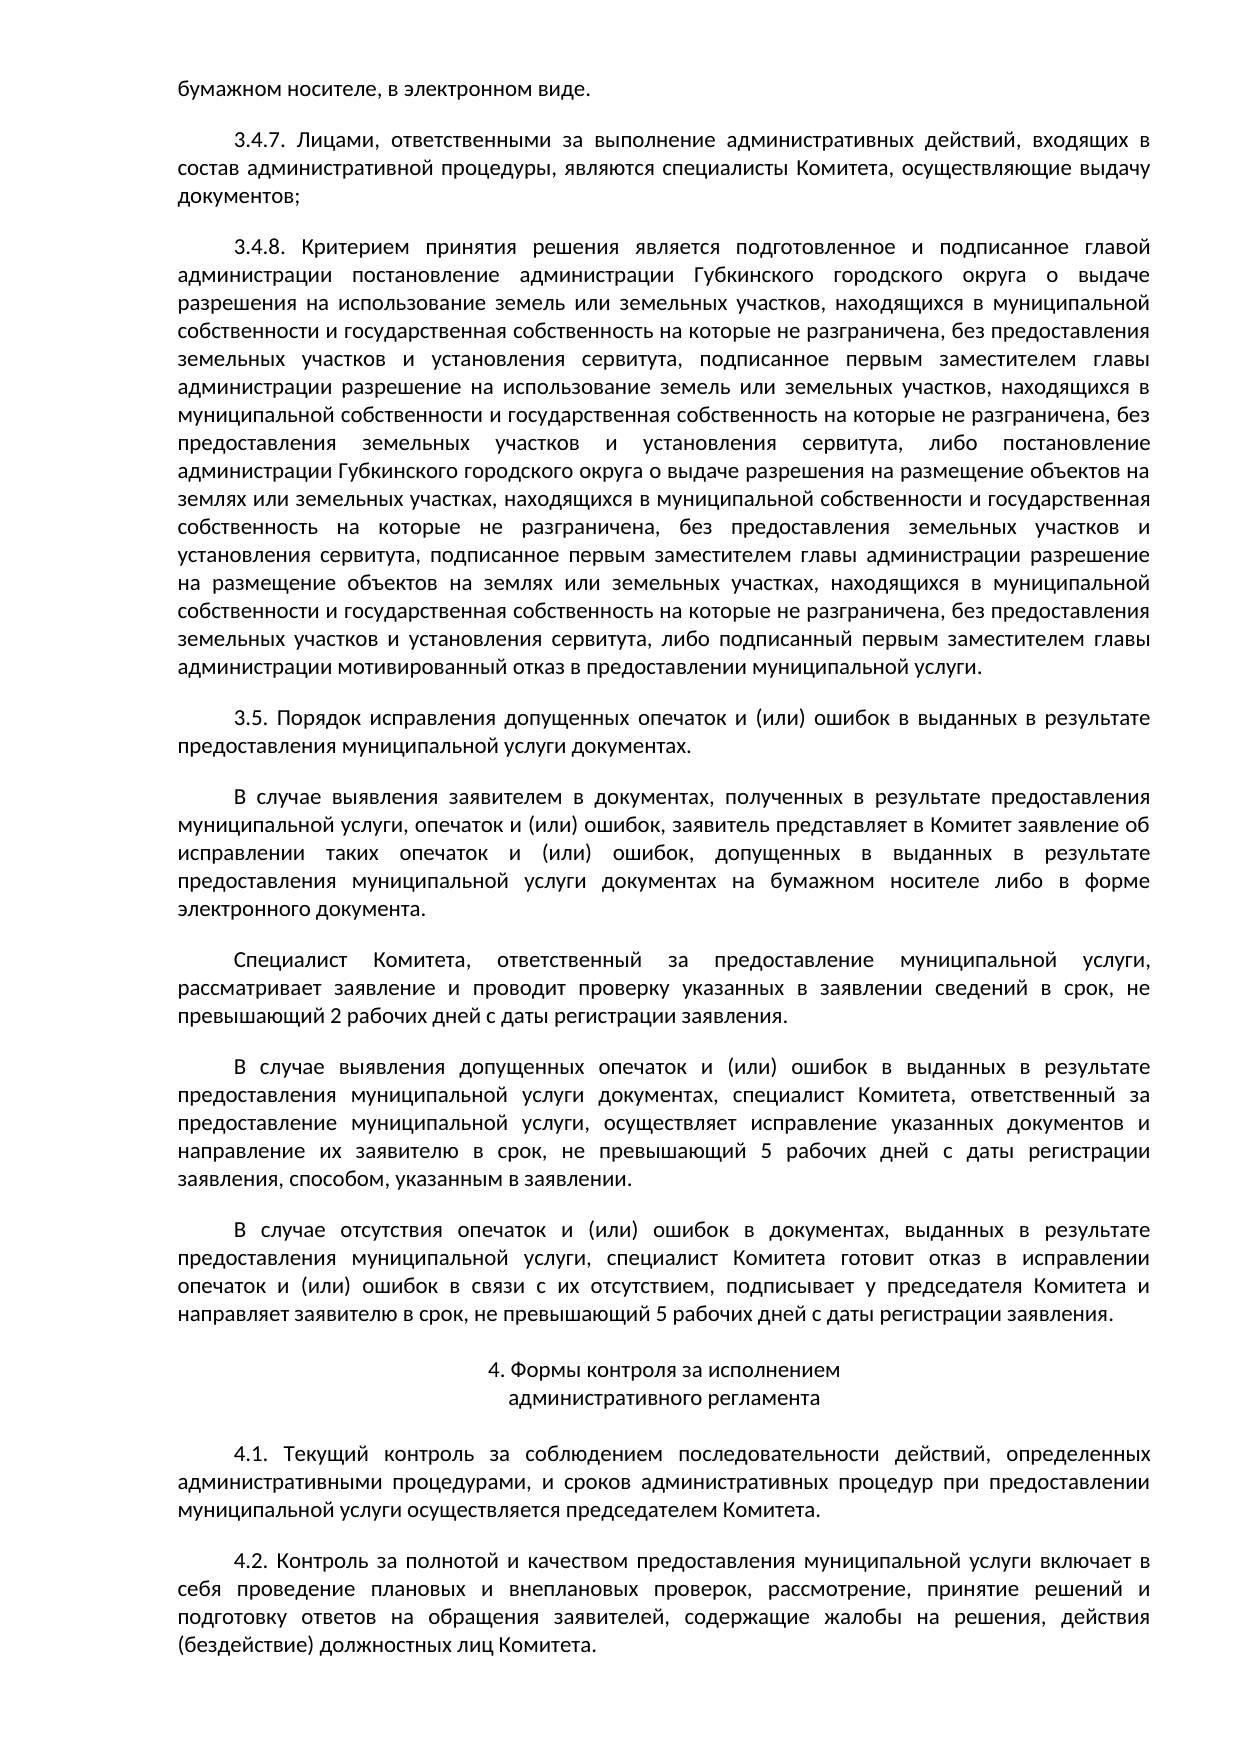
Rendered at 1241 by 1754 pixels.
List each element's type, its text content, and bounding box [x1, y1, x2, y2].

text В случае выявления заявителем в документах, полученных в результате предоставления муниципальной услуги, опечаток и (или) ошибок, заявитель представляет в Комитет заявление об исправлении таких опечаток и (или) ошибок, допущенных в выданных в результате предоставления муниципальной услуги документах на бумажном носителе либо в форме электронного документа. [177, 782, 1152, 922]
text 3.5. Порядок исправления допущенных опечаток и (или) ошибок в выданных в результате предоставления муниципальной услуги документах. [177, 703, 1152, 759]
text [177, 74, 1152, 102]
text 4.2. Контроль за полнотой и качеством предоставления муниципальной услуги включает в себя проведение плановых и внеплановых проверок, рассмотрение, принятие решений и подготовку ответов на обращения заявителей, содержащие жалобы на решения, действия (бездействие) должностных лиц Комитета. [177, 1546, 1152, 1658]
text административного регламента [177, 1383, 1152, 1411]
text 3.4.7. Лицами, ответственными за выполнение административных действий, входящих в состав административной процедуры, являются специалисты Комитета, осуществляющие выдачу документов; [177, 125, 1152, 209]
text 4. Формы контроля за исполнением [177, 1355, 1152, 1383]
text 4.1. Текущий контроль за соблюдением последовательности действий, определенных административными процедурами, и сроков административных процедур при предоставлении муниципальной услуги осуществляется председателем Комитета. [177, 1439, 1152, 1523]
text Специалист Комитета, ответственный за предоставление муниципальной услуги, рассматривает заявление и проводит проверку указанных в заявлении сведений в срок, не превышающий 2 рабочих дней с даты регистрации заявления. [177, 945, 1152, 1029]
text В случае отсутствия опечаток и (или) ошибок в документах, выданных в результате предоставления муниципальной услуги, специалист Комитета готовит отказ в исправлении опечаток и (или) ошибок в связи с их отсутствием, подписывает у председателя Комитета и направляет заявителю в срок, не превышающий 5 рабочих дней с даты регистрации заявления. [177, 1215, 1152, 1327]
text 3.4.8. Критерием принятия решения является подготовленное и подписанное главой администрации постановление администрации Губкинского городского округа о выдаче разрешения на использование земель или земельных участков, находящихся в муниципальной собственности и государственная собственность на которые не разграничена, без предоставления земельных участков и установления сервитута, подписанное первым заместителем главы администрации разрешение на использование земель или земельных участков, находящихся в муниципальной собственности и государственная собственность на которые не разграничена, без предоставления земельных участков и установления сервитута, либо постановление администрации Губкинского городского округа о выдаче разрешения на размещение объектов на землях или земельных участках, находящихся в муниципальной собственности и государственная собственность на которые не разграничена, без предоставления земельных участков и установления сервитута, подписанное первым заместителем главы администрации разрешение на размещение объектов на землях или земельных участках, находящихся в муниципальной собственности и государственная собственность на которые не разграничена, без предоставления земельных участков и установления сервитута, либо подписанный первым заместителем главы администрации мотивированный отказ в предоставлении муниципальной услуги. [177, 232, 1152, 680]
text В случае выявления допущенных опечаток и (или) ошибок в выданных в результате предоставления муниципальной услуги документах, специалист Комитета, ответственный за предоставление муниципальной услуги, осуществляет исправление указанных документов и направление их заявителю в срок, не превышающий 5 рабочих дней с даты регистрации заявления, способом, указанным в заявлении. [177, 1052, 1152, 1192]
